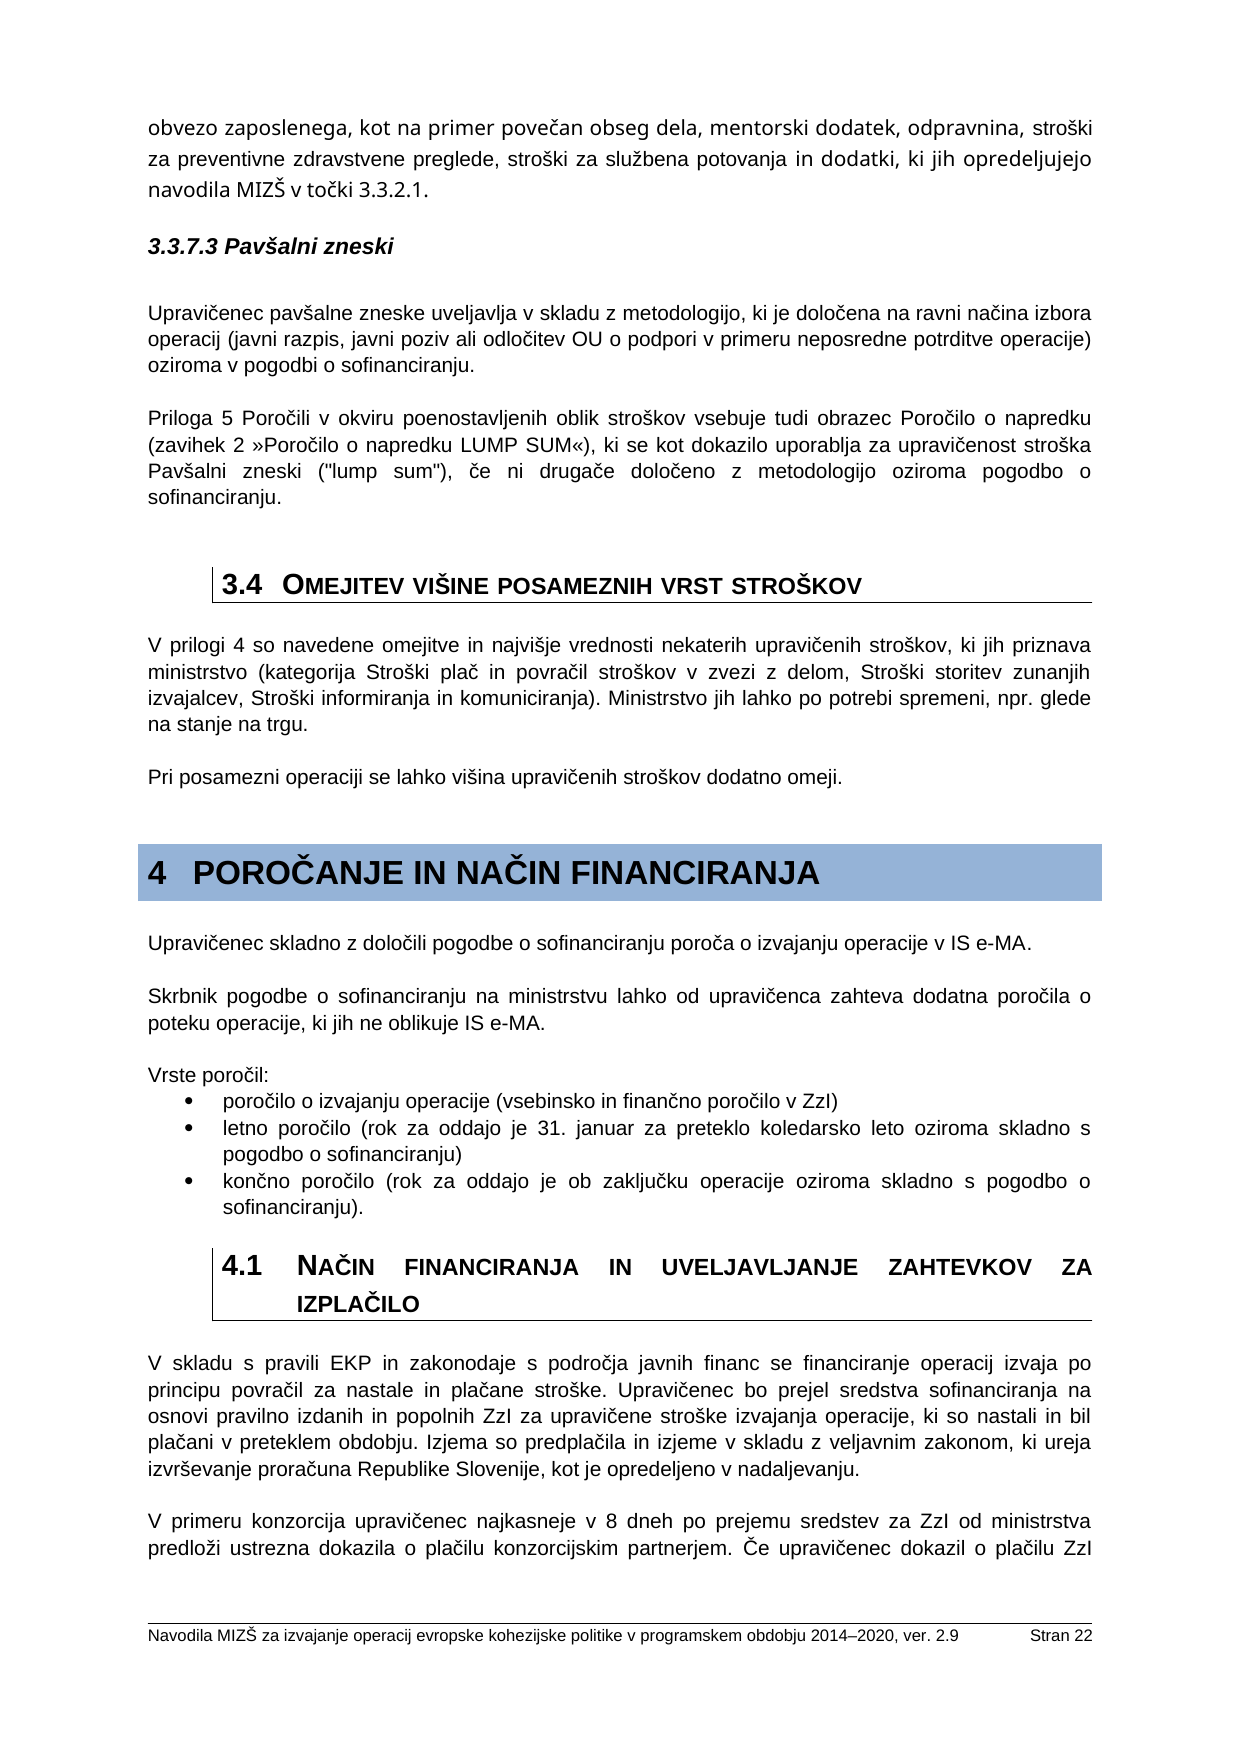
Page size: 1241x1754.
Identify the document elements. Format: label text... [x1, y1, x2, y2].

text 3.3.7.3 Pavšalni zneski [148, 233, 1092, 259]
text Upravičenec pavšalne zneske uveljavlja v skladu z metodologijo, ki je določena na ravni načina izbora operacij (javni razpis, javni poziv ali odločitev OU o podpori v primeru neposredne potrditve operacije) oziroma v pogodbi o sofinanciranju. [148, 301, 1092, 377]
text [148, 113, 1092, 204]
subtitle Omejitev višine posameznih vrst stroškov [213, 567, 1092, 602]
text Skrbnik pogodbe o sofinanciranju na ministrstvu lahko od upravičenca zahteva dodatna poročila o poteku operacije, ki jih ne oblikuje IS e-MA. [148, 984, 1092, 1034]
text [148, 1509, 1092, 1559]
list letno poročilo (rok za oddajo je 31. januar za preteklo koledarsko leto oziroma skladno s pogodbo o sofinanciranju) [185, 1116, 1092, 1166]
text Pri posamezni operaciji se lahko višina upravičenih stroškov dodatno omeji. [148, 765, 1092, 789]
text Upravičenec skladno z določili pogodbe o sofinanciranju poroča o izvajanju operacije v IS e-MA. [148, 931, 1092, 955]
list poročilo o izvajanju operacije (vsebinsko in finančno poročilo v ZzI) [185, 1089, 1092, 1113]
text V prilogi 4 so navedene omejitve in najvišje vrednosti nekaterih upravičenih stroškov, ki jih priznava ministrstvo (kategorija Stroški plač in povračil stroškov v zvezi z delom, Stroški storitev zunanjih izvajalcev, Stroški informiranja in komuniciranja). Ministrstvo jih lahko po potrebi spremeni, npr. glede na stanje na trgu. [148, 633, 1092, 736]
list končno poročilo (rok za oddajo je ob zaključku operacije oziroma skladno s pogodbo o sofinanciranju). [185, 1169, 1092, 1219]
text Vrste poročil: [148, 1063, 1092, 1087]
subtitle poročanje IN način financiranja [139, 845, 1101, 900]
text Priloga 5 Poročili v okviru poenostavljenih oblik stroškov vsebuje tudi obrazec Poročilo o napredku (zavihek 2 »Poročilo o napredku LUMP SUM«), ki se kot dokazilo uporablja za upravičenost stroška Pavšalni zneski ("lump sum"), če ni drugače določeno z metodologijo oziroma pogodbo o sofinanciranju. [148, 406, 1092, 509]
subtitle Način financiranja in uveljavljanje zahtevkov za izplačilo [213, 1248, 1092, 1320]
text V skladu s pravili EKP in zakonodaje s področja javnih financ se financiranje operacij izvaja po principu povračil za nastale in plačane stroške. Upravičenec bo prejel sredstva sofinanciranja na osnovi pravilno izdanih in popolnih ZzI za upravičene stroške izvajanja operacije, ki so nastali in bil plačani v preteklem obdobju. Izjema so predplačila in izjeme v skladu z veljavnim zakonom, ki ureja izvrševanje proračuna Republike Slovenije, kot je opredeljeno v nadaljevanju. [148, 1351, 1092, 1480]
